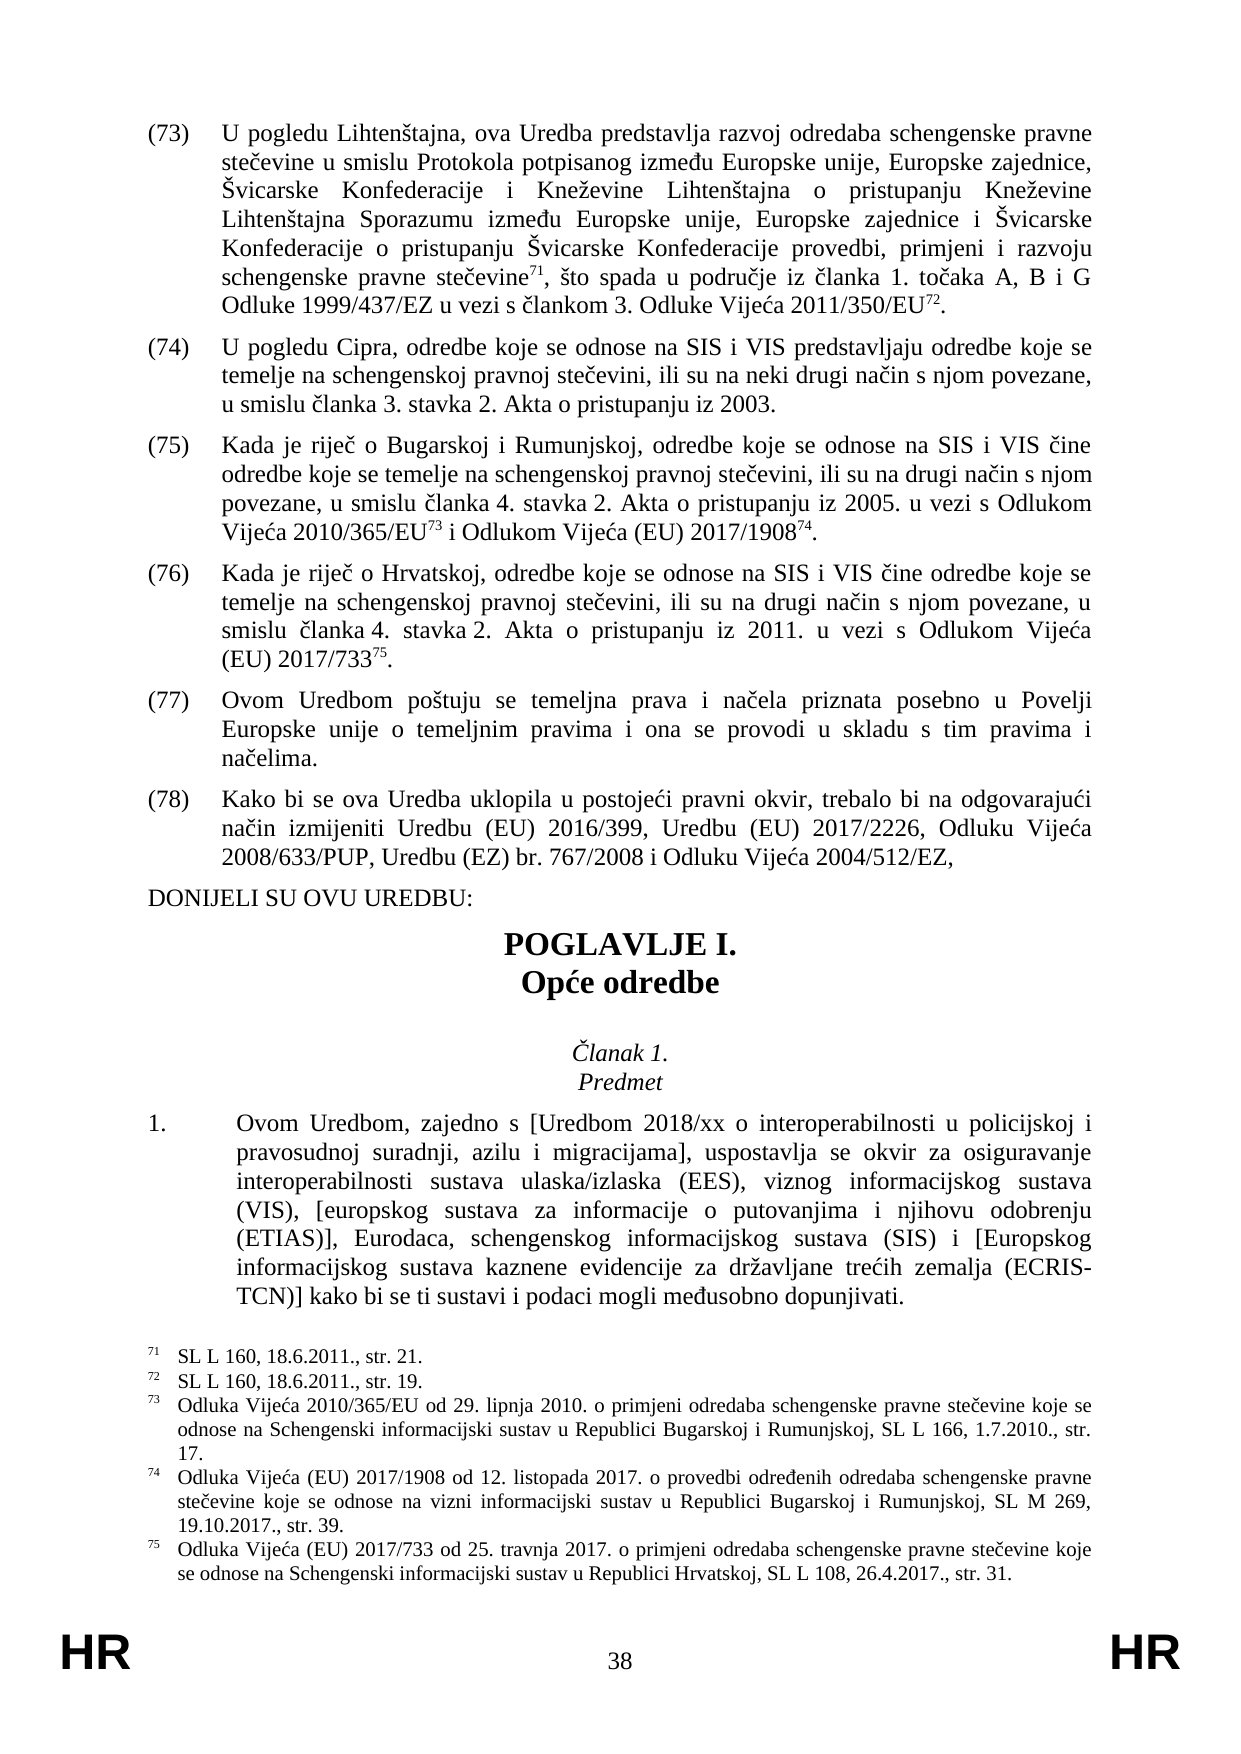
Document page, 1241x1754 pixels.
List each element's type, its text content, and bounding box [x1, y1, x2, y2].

text (77) Ovom Uredbom poštuju se temeljna prava i načela priznata posebno u Povelji Europske unije o temeljnim pravima i ona se provodi u skladu s tim pravima i načelima. [148, 686, 1093, 772]
text Članak 1. [148, 1038, 1093, 1067]
text (76) Kada je riječ o Hrvatskoj, odredbe koje se odnose na SIS i VIS čine odredbe koje se temelje na schengenskoj pravnoj stečevini, ili su na drugi način s njom povezane, u smislu članka 4. stavka 2. Akta o pristupanju iz 2011. u vezi s Odlukom Vijeća (EU) 2017/733. [148, 558, 1093, 673]
text DONIJELI SU OVU UREDBU: [148, 883, 1093, 912]
text (78) Kako bi se ova Uredba uklopila u postojeći pravni okvir, trebalo bi na odgovarajući način izmijeniti Uredbu (EU) 2016/399, Uredbu (EU) 2017/2226, Odluku Vijeća 2008/633/PUP, Uredbu (EZ) br. 767/2008 i Odluku Vijeća 2004/512/EZ, [148, 784, 1093, 871]
text Predmet [148, 1067, 1093, 1096]
title POGLAVLJE I. Opće odredbe [148, 924, 1093, 1001]
text (73) U pogledu Lihtenštajna, ova Uredba predstavlja razvoj odredaba schengenske pravne stečevine u smislu Protokola potpisanog između Europske unije, Europske zajednice, Švicarske Konfederacije i Kneževine Lihtenštajna o pristupanju Kneževine Lihtenštajna Sporazumu između Europske unije, Europske zajednice i Švicarske Konfederacije o pristupanju Švicarske Konfederacije provedbi, primjeni i razvoju schengenske pravne stečevine, što spada u područje iz članka 1. točaka A, B i G Odluke 1999/437/EZ u vezi s člankom 3. Odluke Vijeća 2011/350/EU. [148, 118, 1093, 319]
text (74) U pogledu Cipra, odredbe koje se odnose na SIS i VIS predstavljaju odredbe koje se temelje na schengenskoj pravnoj stečevini, ili su na neki drugi način s njom povezane, u smislu članka 3. stavka 2. Akta o pristupanju iz 2003. [148, 332, 1093, 418]
text 1. Ovom Uredbom, zajedno s [Uredbom 2018/xx o interoperabilnosti u policijskoj i pravosudnoj suradnji, azilu i migracijama], uspostavlja se okvir za osiguravanje interoperabilnosti sustava ulaska/izlaska (EES), viznog informacijskog sustava (VIS), [europskog sustava za informacije o putovanjima i njihovu odobrenju (ETIAS)], Eurodaca, schengenskog informacijskog sustava (SIS) i [Europskog informacijskog sustava kaznene evidencije za državljane trećih zemalja (ECRIS-TCN)] kako bi se ti sustavi i podaci mogli međusobno dopunjivati. [148, 1108, 1093, 1310]
text (75) Kada je riječ o Bugarskoj i Rumunjskoj, odredbe koje se odnose na SIS i VIS čine odredbe koje se temelje na schengenskoj pravnoj stečevini, ili su na drugi način s njom povezane, u smislu članka 4. stavka 2. Akta o pristupanju iz 2005. u vezi s Odlukom Vijeća 2010/365/EU i Odlukom Vijeća (EU) 2017/1908. [148, 431, 1093, 546]
